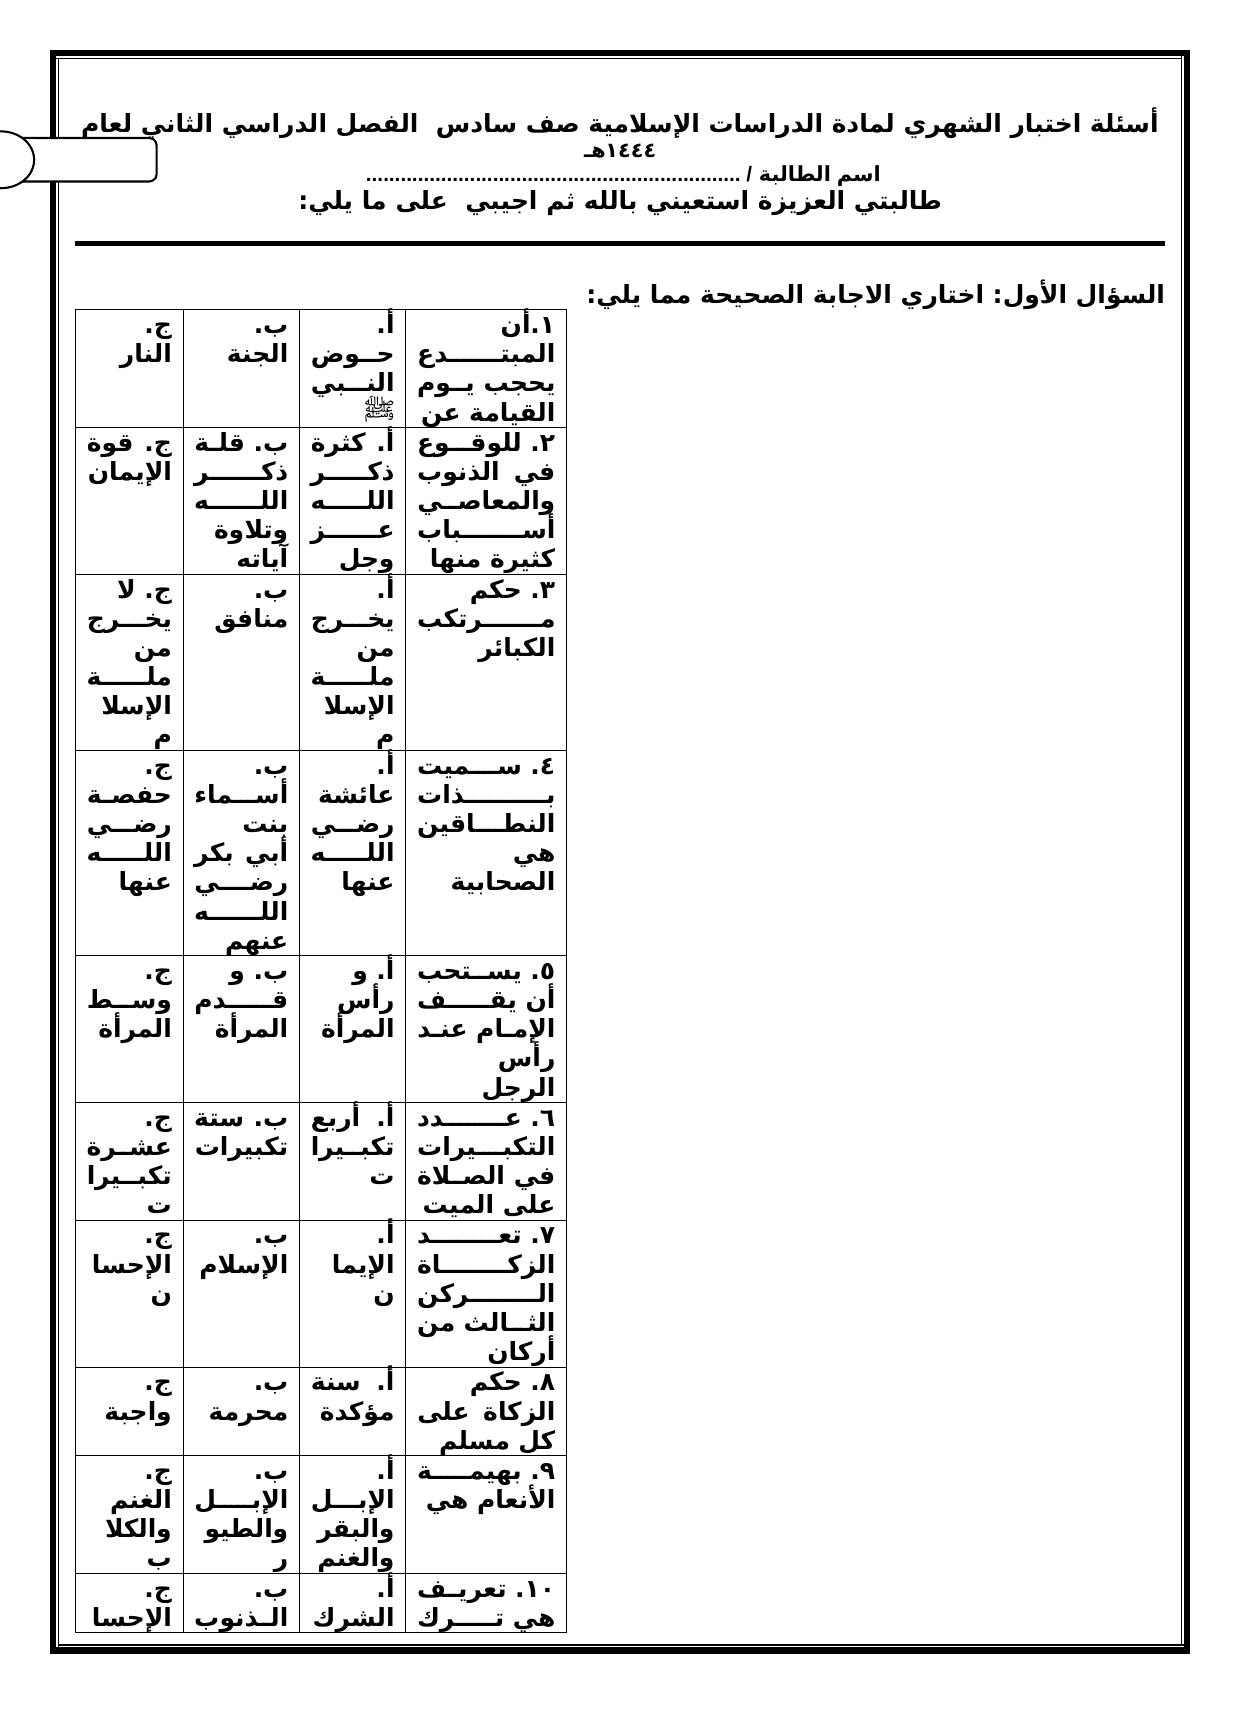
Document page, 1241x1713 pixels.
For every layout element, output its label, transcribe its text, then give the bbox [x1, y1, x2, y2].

table_cell ب. و قدم المرأة [184, 956, 299, 1102]
table_header ١.أن المبتدع يحجب يوم القيامة عن [406, 310, 566, 427]
table_cell ٧. تعد الزكاة الركن الثالث من أركان [406, 1221, 566, 1367]
table_cell ج. عشرة تكبيرات [76, 1103, 183, 1220]
table_cell ب. الذنوب والمعاصي [184, 1574, 299, 1632]
table_cell أ. و رأس المرأة [300, 956, 405, 1102]
table_cell ج. واجبة [76, 1368, 183, 1455]
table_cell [406, 1574, 566, 1632]
table_cell ب. أسماء بنت أبي بكر رضي الله عنهم [184, 751, 299, 955]
table_cell ب. منافق [184, 575, 299, 750]
table_cell ٩. بهيمة الأنعام هي [406, 1456, 566, 1573]
table_cell ج. حفصة رضي الله عنها [76, 751, 183, 955]
table_cell أ. الإبل والبقر والغنم [300, 1456, 405, 1573]
table_cell ج. لا يخرج من ملة الإسلام [76, 575, 183, 750]
text طالبتي العزيزة استعيني بالله ثم اجيبي على ما يلي: [75, 186, 1165, 215]
text اسم الطالبة / ................................................................. [75, 162, 1165, 186]
table_cell ب. الإسلام [184, 1221, 299, 1367]
table_cell ب. ستة تكبيرات [184, 1103, 299, 1220]
table_header أ. حوض النبي ﷺ [300, 310, 405, 427]
table_cell أ. سنة مؤكدة [300, 1368, 405, 1455]
table_cell أ. كثرة ذكر الله عز وجل [300, 428, 405, 574]
table_cell ج. قوة الإيمان [76, 428, 183, 574]
table_cell ب. قلة ذكر الله وتلاوة آياته [184, 428, 299, 574]
table_cell ٢. للوقوع في الذنوب والمعاصي أسباب كثيرة منها [406, 428, 566, 574]
table_cell ج. الغنم والكلاب [76, 1456, 183, 1573]
table_cell أ. يخرج من ملة الإسلام [300, 575, 405, 750]
text السؤال الأول: اختاري الاجابة الصحيحة مما يلي: [75, 280, 1165, 309]
table_cell أ. الشرك [300, 1574, 405, 1632]
table_cell ٥. يستحب أن يقف الإمام عند رأس الرجل [406, 956, 566, 1102]
table_cell ب. الإبل والطيور [184, 1456, 299, 1573]
table_cell أ. الإيمان [300, 1221, 405, 1367]
table_cell ج. الإحسان [76, 1221, 183, 1367]
table_cell ج. وسط المرأة [76, 956, 183, 1102]
table_cell ٦. عدد التكبيرات في الصلاة على الميت [406, 1103, 566, 1220]
table_cell ٤. سميت بذات النطاقين هي الصحابية [406, 751, 566, 955]
table_cell ج. الإحسان [76, 1574, 183, 1632]
text أسئلة اختبار الشهري لمادة الدراسات الإسلامية صف سادس الفصل الدراسي الثاني لعام ١٤٤٤هـ [75, 109, 1165, 162]
table_cell أ. عائشة رضي الله عنها [300, 751, 405, 955]
table_cell ٨. حكم الزكاة على كل مسلم [406, 1368, 566, 1455]
table_cell ٣. حكم مرتكب الكبائر [406, 575, 566, 750]
table_cell ب. محرمة [184, 1368, 299, 1455]
table_header ج. النار [76, 310, 183, 427]
table_cell أ. أربع تكبيرات [300, 1103, 405, 1220]
table_header ب. الجنة [184, 310, 299, 427]
